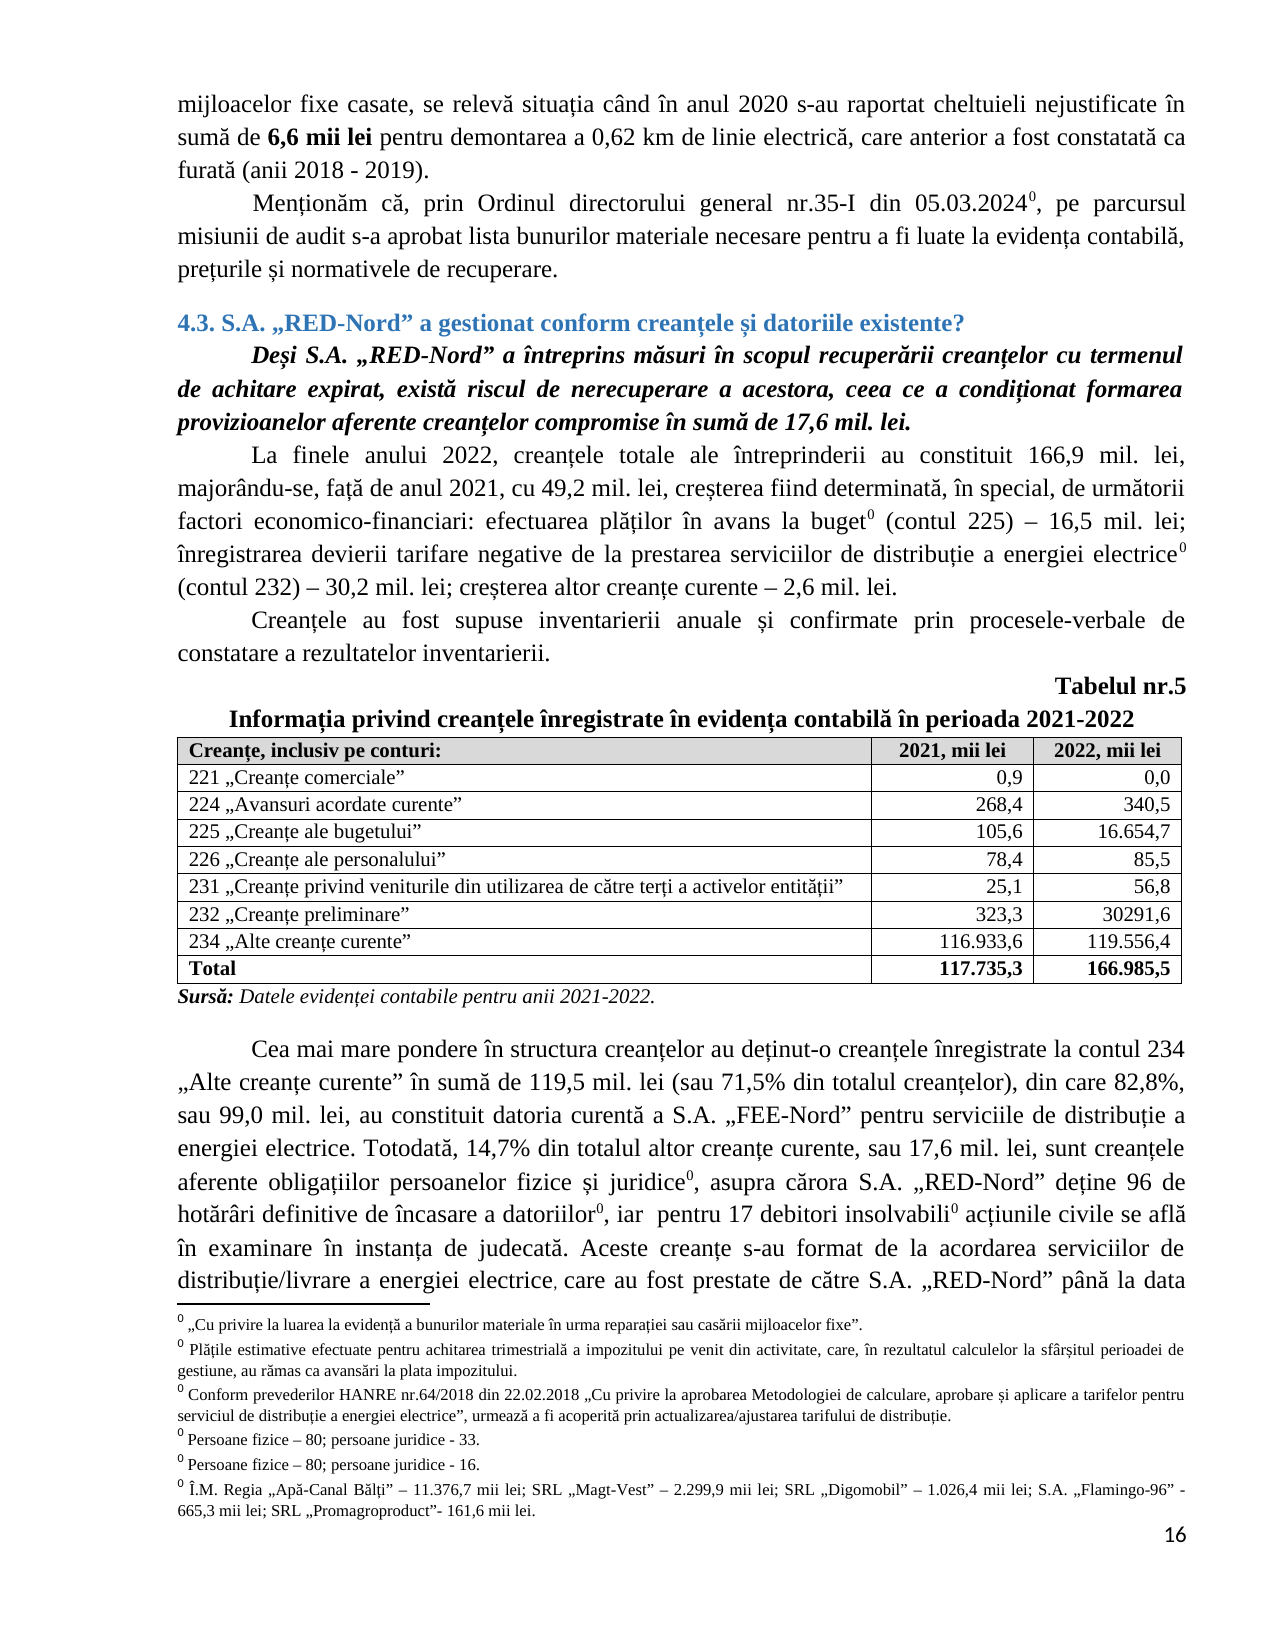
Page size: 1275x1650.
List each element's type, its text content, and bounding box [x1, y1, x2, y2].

table_cell 85,5 [1034, 847, 1181, 873]
table_cell 340,5 [1034, 792, 1181, 818]
table_cell 166.985,5 [1034, 956, 1181, 982]
table_cell 56,8 [1034, 874, 1181, 901]
table_cell 0,0 [1034, 765, 1181, 791]
text Sursă: Datele evidenței contabile pentru anii 2021-2022. [177, 983, 1186, 1008]
table_header 2022, mii lei [1034, 738, 1181, 764]
table_cell Total [178, 956, 871, 982]
table_cell 105,6 [872, 820, 1033, 846]
table_cell 0,9 [872, 765, 1033, 791]
table_cell 119.556,4 [1034, 929, 1181, 955]
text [177, 1034, 1186, 1294]
table_cell 116.933,6 [872, 929, 1033, 955]
table_cell 224 „Avansuri acordate curente” [178, 792, 871, 818]
table_cell 16.654,7 [1034, 820, 1181, 846]
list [177, 117, 1186, 183]
table_cell 231 „Creanțe privind veniturile din utilizarea de către terți a activelor entității” [178, 874, 871, 901]
table_cell 30291,6 [1034, 902, 1181, 928]
text La finele anului 2022, creanțele totale ale întreprinderii au constituit 166,9 mil. lei, majorându-se, față de anul 2021, cu 49,2 mil. lei, creșterea fiind determinată, în special, de următorii factori economico-financiari: efectuarea plăților în avans la buget (contul 225) – 16,5 mil. lei; înregistrarea devierii tarifare negative de la prestarea serviciilor de distribuție a energiei electrice (contul 232) – 30,2 mil. lei; creșterea altor creanțe curente – 2,6 mil. lei. [177, 440, 1186, 601]
table_cell 226 „Creanțe ale personalului” [178, 847, 871, 873]
table_cell 268,4 [872, 792, 1033, 818]
text Tabelul nr.5 [177, 671, 1186, 699]
text Creanțele au fost supuse inventarierii anuale și confirmate prin procesele-verbale de constatare a rezultatelor inventarierii. [177, 605, 1186, 667]
table_cell 221 „Creanțe comerciale” [178, 765, 871, 791]
table_cell 234 „Alte creanțe curente” [178, 929, 871, 955]
subtitle 4.3. S.A. „RED-Nord” a gestionat conform creanțele și datoriile existente? [177, 308, 1186, 336]
table_cell 323,3 [872, 902, 1033, 928]
text Informația privind creanțele înregistrate în evidența contabilă în perioada 2021-2022 [177, 704, 1186, 733]
text Menționăm că, prin Ordinul directorului general nr.35-I din 05.03.2024, pe parcursul misiunii de audit s-a aprobat lista bunurilor materiale necesare pentru a fi luate la evidența contabilă, prețurile și normativele de recuperare. [177, 188, 1186, 282]
table_cell 232 „Creanțe preliminare” [178, 902, 871, 928]
table_cell 117.735,3 [872, 956, 1033, 982]
table_cell 225 „Creanțe ale bugetului” [178, 820, 871, 846]
table_header Creanțe, inclusiv pe conturi: [178, 738, 871, 764]
table_cell 25,1 [872, 874, 1033, 901]
table_cell 78,4 [872, 847, 1033, 873]
text Deși S.A. „RED-Nord” a întreprins măsuri în scopul recuperării creanțelor cu termenul de achitare expirat, există riscul de nerecuperare a acestora, ceea ce a condiționat formarea provizioanelor aferente creanțelor compromise în sumă de 17,6 mil. lei. [177, 341, 1186, 435]
table_header 2021, mii lei [872, 738, 1033, 764]
